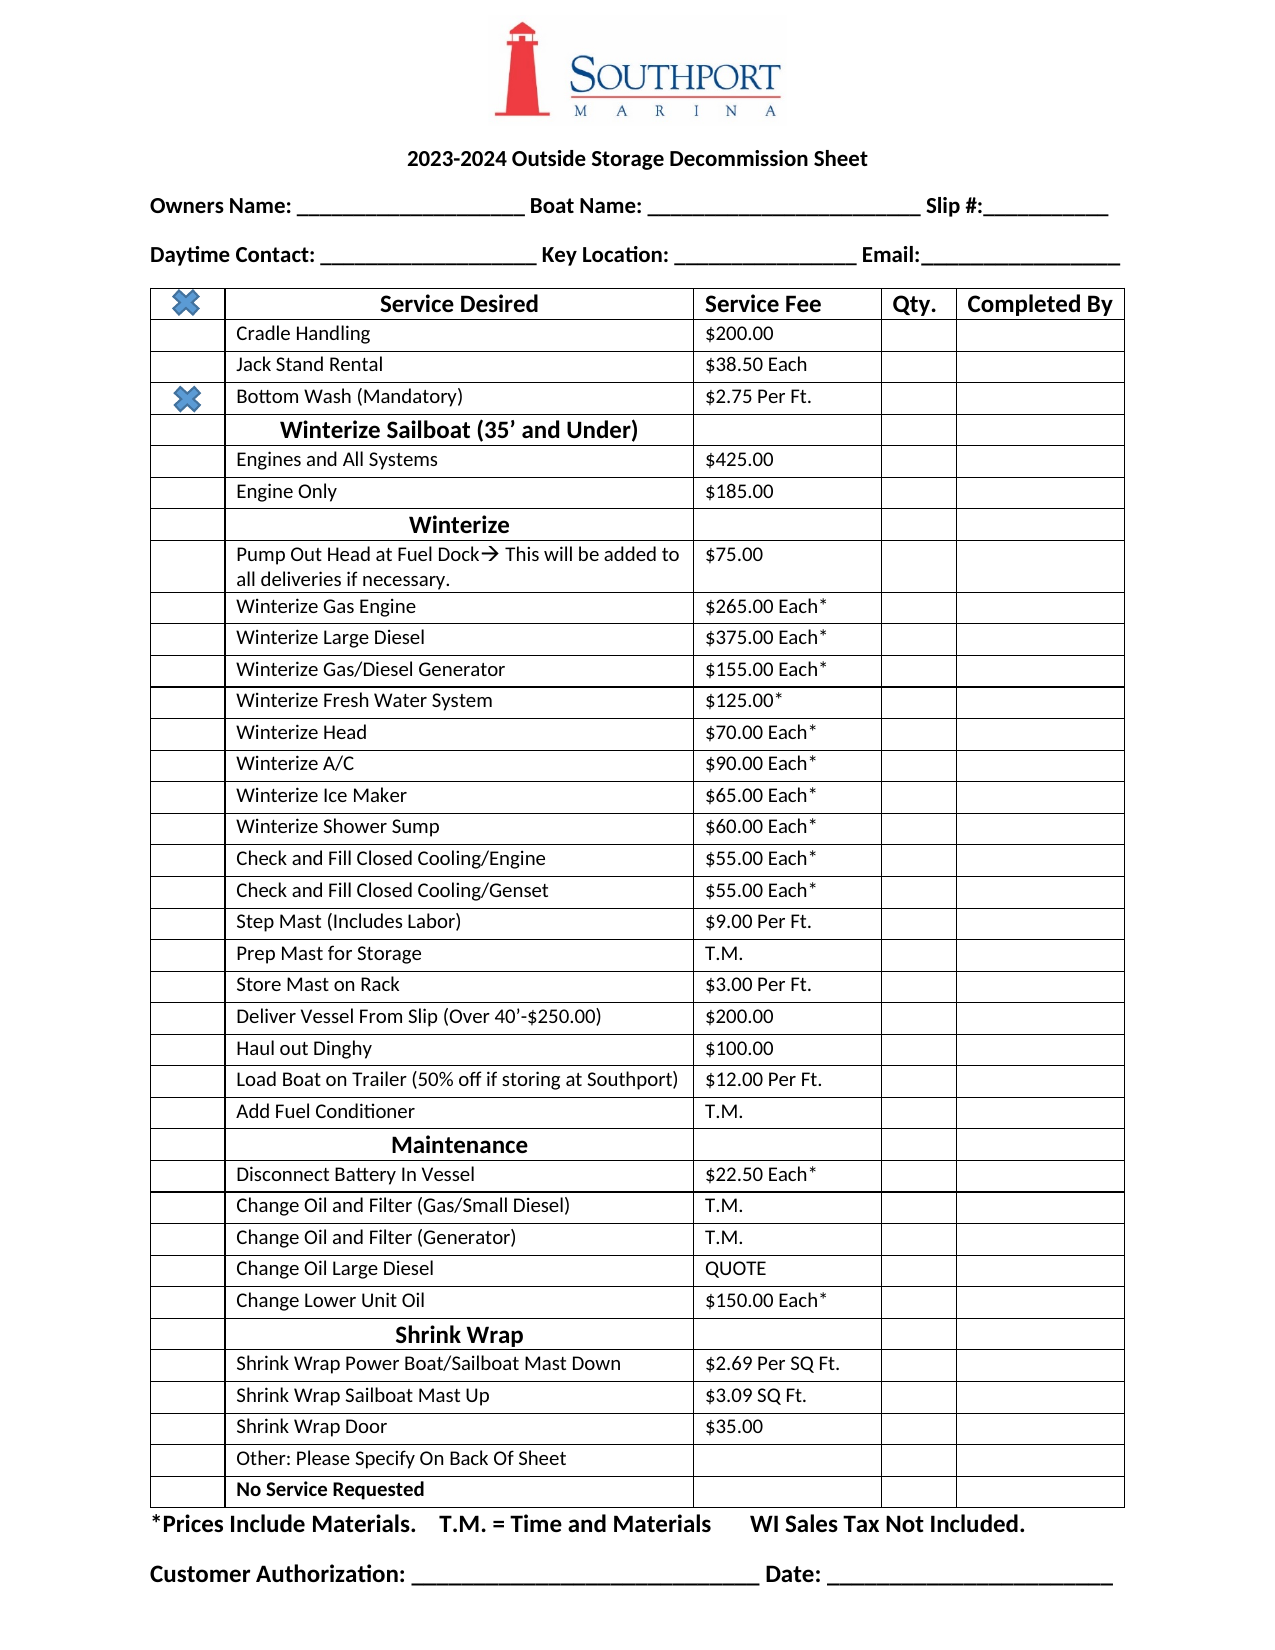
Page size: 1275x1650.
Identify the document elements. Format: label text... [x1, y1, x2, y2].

table_cell [694, 1477, 881, 1507]
table_cell [957, 877, 1124, 907]
table_cell [882, 320, 956, 351]
table_cell $22.50 Each* [694, 1161, 881, 1191]
table_cell [151, 1445, 224, 1476]
table_cell [957, 1193, 1124, 1223]
table_cell [882, 541, 956, 592]
text *Prices Include Materials. T.M. = Time and Materials WI Sales Tax Not Included. [150, 1508, 1125, 1539]
table_cell [882, 1224, 956, 1254]
table_cell Load Boat on Trailer (50% off if storing at Southport) [226, 1066, 693, 1097]
table_cell [957, 1477, 1124, 1507]
table_cell [151, 624, 224, 655]
table_cell Shrink Wrap Door [226, 1414, 693, 1444]
text 2023-2024 Outside Storage Decommission Sheet [150, 144, 1125, 172]
table_cell Check and Fill Closed Cooling/Engine [226, 845, 693, 876]
table_cell Shrink Wrap Sailboat Mast Up [226, 1382, 693, 1412]
table_cell $12.00 Per Ft. [694, 1066, 881, 1097]
table_cell [882, 624, 956, 655]
table_cell [151, 383, 224, 414]
table_header [151, 289, 224, 319]
table_cell [957, 1287, 1124, 1318]
table_cell [151, 782, 224, 813]
table_cell [882, 1098, 956, 1128]
table_cell [151, 478, 224, 508]
table_cell Step Mast (Includes Labor) [226, 909, 693, 939]
table_cell [957, 624, 1124, 655]
table_cell [957, 782, 1124, 813]
table_cell [882, 1035, 956, 1065]
table_cell Winterize Ice Maker [226, 782, 693, 813]
table_cell T.M. [694, 1098, 881, 1128]
table_cell [882, 656, 956, 686]
table_cell [882, 845, 956, 876]
table_cell [957, 972, 1124, 1002]
table_cell [882, 593, 956, 623]
table_cell Engine Only [226, 478, 693, 508]
table_cell $2.69 Per SQ Ft. [694, 1350, 881, 1381]
table_cell [151, 593, 224, 623]
table_cell Disconnect Battery In Vessel [226, 1161, 693, 1191]
table_cell [957, 1098, 1124, 1128]
table_cell $100.00 [694, 1035, 881, 1065]
table_cell $90.00 Each* [694, 751, 881, 781]
table_cell [882, 1477, 956, 1507]
table_cell [882, 1256, 956, 1286]
table_header Completed By [957, 289, 1124, 319]
table_cell [694, 509, 881, 540]
table_cell [882, 688, 956, 718]
table_cell Winterize A/C [226, 751, 693, 781]
table_cell [694, 1445, 881, 1476]
text Daytime Contact: ___________________ Key Location: ________________ Email:________________ [150, 238, 1125, 268]
table_cell $70.00 Each* [694, 719, 881, 749]
table_cell $375.00 Each* [694, 624, 881, 655]
table_cell No Service Requested [226, 1477, 693, 1507]
table_cell Change Lower Unit Oil [226, 1287, 693, 1318]
table_cell $200.00 [694, 320, 881, 351]
table_cell [957, 509, 1124, 540]
table_cell [694, 1129, 881, 1160]
table_cell [882, 1066, 956, 1097]
table_cell T.M. [694, 1224, 881, 1254]
table_cell [151, 688, 224, 718]
table_cell [957, 1066, 1124, 1097]
table_cell [957, 909, 1124, 939]
table_cell Winterize [226, 509, 693, 540]
table_cell [882, 782, 956, 813]
table_cell [957, 352, 1124, 382]
table_cell [151, 415, 224, 445]
table_cell [957, 1256, 1124, 1286]
table_cell [151, 541, 224, 592]
table_cell Winterize Fresh Water System [226, 688, 693, 718]
table_cell [151, 1066, 224, 1097]
table_cell Winterize Gas Engine [226, 593, 693, 623]
table_cell [957, 1319, 1124, 1349]
table_cell [957, 541, 1124, 592]
table_cell [151, 1098, 224, 1128]
table_cell Winterize Large Diesel [226, 624, 693, 655]
text Owners Name: ____________________ Boat Name: ________________________ Slip #:___________ [150, 191, 1125, 219]
table_header Service Desired [226, 289, 693, 319]
table_cell $55.00 Each* [694, 845, 881, 876]
table_cell [957, 320, 1124, 351]
table_header Service Fee [694, 289, 881, 319]
table_cell $425.00 [694, 446, 881, 477]
table_cell $200.00 [694, 1003, 881, 1034]
table_cell [957, 656, 1124, 686]
table_cell [957, 415, 1124, 445]
table_cell $55.00 Each* [694, 877, 881, 907]
table_cell [151, 1256, 224, 1286]
table_cell [151, 972, 224, 1002]
table_cell [151, 1414, 224, 1444]
table_cell [957, 1445, 1124, 1476]
table_cell [151, 656, 224, 686]
table_cell $65.00 Each* [694, 782, 881, 813]
table_cell [882, 814, 956, 844]
table_cell [882, 1319, 956, 1349]
table_cell [694, 415, 881, 445]
table_cell [151, 1477, 224, 1507]
table_cell $185.00 [694, 478, 881, 508]
table_cell $125.00* [694, 688, 881, 718]
table_cell [957, 593, 1124, 623]
table_cell [882, 1193, 956, 1223]
table_cell [151, 1035, 224, 1065]
table_cell Winterize Gas/Diesel Generator [226, 656, 693, 686]
table_cell $9.00 Per Ft. [694, 909, 881, 939]
table_cell [882, 751, 956, 781]
table_cell [151, 1003, 224, 1034]
table_cell [957, 1382, 1124, 1412]
table_cell Jack Stand Rental [226, 352, 693, 382]
table_cell Prep Mast for Storage [226, 940, 693, 971]
table_cell $35.00 [694, 1414, 881, 1444]
table_cell Winterize Head [226, 719, 693, 749]
table_cell [957, 1350, 1124, 1381]
table_cell Shrink Wrap Power Boat/Sailboat Mast Down [226, 1350, 693, 1381]
table_cell Deliver Vessel From Slip (Over 40’-$250.00) [226, 1003, 693, 1034]
table_cell [151, 509, 224, 540]
table_cell Shrink Wrap [226, 1319, 693, 1349]
table_cell [882, 877, 956, 907]
table_cell [151, 1287, 224, 1318]
table_cell Check and Fill Closed Cooling/Genset [226, 877, 693, 907]
table_cell [151, 352, 224, 382]
table_cell [957, 1035, 1124, 1065]
table_cell [151, 845, 224, 876]
table_cell Other: Please Specify On Back Of Sheet [226, 1445, 693, 1476]
table_cell T.M. [694, 940, 881, 971]
table_cell $3.00 Per Ft. [694, 972, 881, 1002]
table_cell [151, 1161, 224, 1191]
table_cell [882, 1414, 956, 1444]
table_cell Engines and All Systems [226, 446, 693, 477]
table_cell $2.75 Per Ft. [694, 383, 881, 414]
table_cell Maintenance [226, 1129, 693, 1160]
table_cell [882, 478, 956, 508]
table_cell [882, 1445, 956, 1476]
table_cell [882, 1003, 956, 1034]
table_cell [957, 1414, 1124, 1444]
table_cell [957, 1129, 1124, 1160]
table_cell [151, 1224, 224, 1254]
table_cell Haul out Dinghy [226, 1035, 693, 1065]
table_cell Change Oil and Filter (Gas/Small Diesel) [226, 1193, 693, 1223]
table_header Qty. [882, 289, 956, 319]
table_cell Winterize Sailboat (35’ and Under) [226, 415, 693, 445]
table_cell [882, 1382, 956, 1412]
table_cell Change Oil and Filter (Generator) [226, 1224, 693, 1254]
table_cell [957, 719, 1124, 749]
table_cell [151, 1319, 224, 1349]
table_cell $38.50 Each [694, 352, 881, 382]
table_cell $60.00 Each* [694, 814, 881, 844]
table_cell [151, 1129, 224, 1160]
table_cell [882, 415, 956, 445]
table_cell [694, 1319, 881, 1349]
table_cell [957, 1003, 1124, 1034]
table_cell Winterize Shower Sump [226, 814, 693, 844]
table_cell [957, 751, 1124, 781]
table_cell [882, 509, 956, 540]
table_cell [151, 1382, 224, 1412]
table_cell [151, 877, 224, 907]
table_cell [957, 940, 1124, 971]
table_cell [882, 1350, 956, 1381]
table_cell [882, 972, 956, 1002]
table_cell [882, 352, 956, 382]
table_cell [882, 909, 956, 939]
table_cell T.M. [694, 1193, 881, 1223]
table_cell [151, 1350, 224, 1381]
table_cell [151, 1193, 224, 1223]
table_cell Pump Out Head at Fuel Dock This will be added to all deliveries if necessary. [226, 541, 693, 592]
table_cell Add Fuel Conditioner [226, 1098, 693, 1128]
table_cell [151, 320, 224, 351]
table_cell Bottom Wash (Mandatory) [226, 383, 693, 414]
table_cell [957, 1161, 1124, 1191]
table_cell $150.00 Each* [694, 1287, 881, 1318]
table_cell $265.00 Each* [694, 593, 881, 623]
table_cell [882, 383, 956, 414]
table_cell [882, 1161, 956, 1191]
table_cell [957, 845, 1124, 876]
table_cell Cradle Handling [226, 320, 693, 351]
text Customer Authorization: ____________________________ Date: _______________________ [150, 1558, 1125, 1588]
table_cell [882, 446, 956, 477]
table_cell [957, 478, 1124, 508]
table_cell [957, 1224, 1124, 1254]
table_cell [882, 719, 956, 749]
table_cell [882, 940, 956, 971]
table_cell $75.00 [694, 541, 881, 592]
table_cell Change Oil Large Diesel [226, 1256, 693, 1286]
table_cell [882, 1287, 956, 1318]
table_cell [151, 751, 224, 781]
table_cell $155.00 Each* [694, 656, 881, 686]
table_cell $3.09 SQ Ft. [694, 1382, 881, 1412]
table_cell [957, 814, 1124, 844]
table_cell [957, 383, 1124, 414]
table_cell Store Mast on Rack [226, 972, 693, 1002]
table_cell [151, 909, 224, 939]
table_cell [151, 719, 224, 749]
table_cell QUOTE [694, 1256, 881, 1286]
table_cell [151, 940, 224, 971]
table_cell [882, 1129, 956, 1160]
table_cell [957, 688, 1124, 718]
table_cell [151, 814, 224, 844]
picture [488, 15, 787, 126]
table_cell [151, 446, 224, 477]
table_cell [957, 446, 1124, 477]
